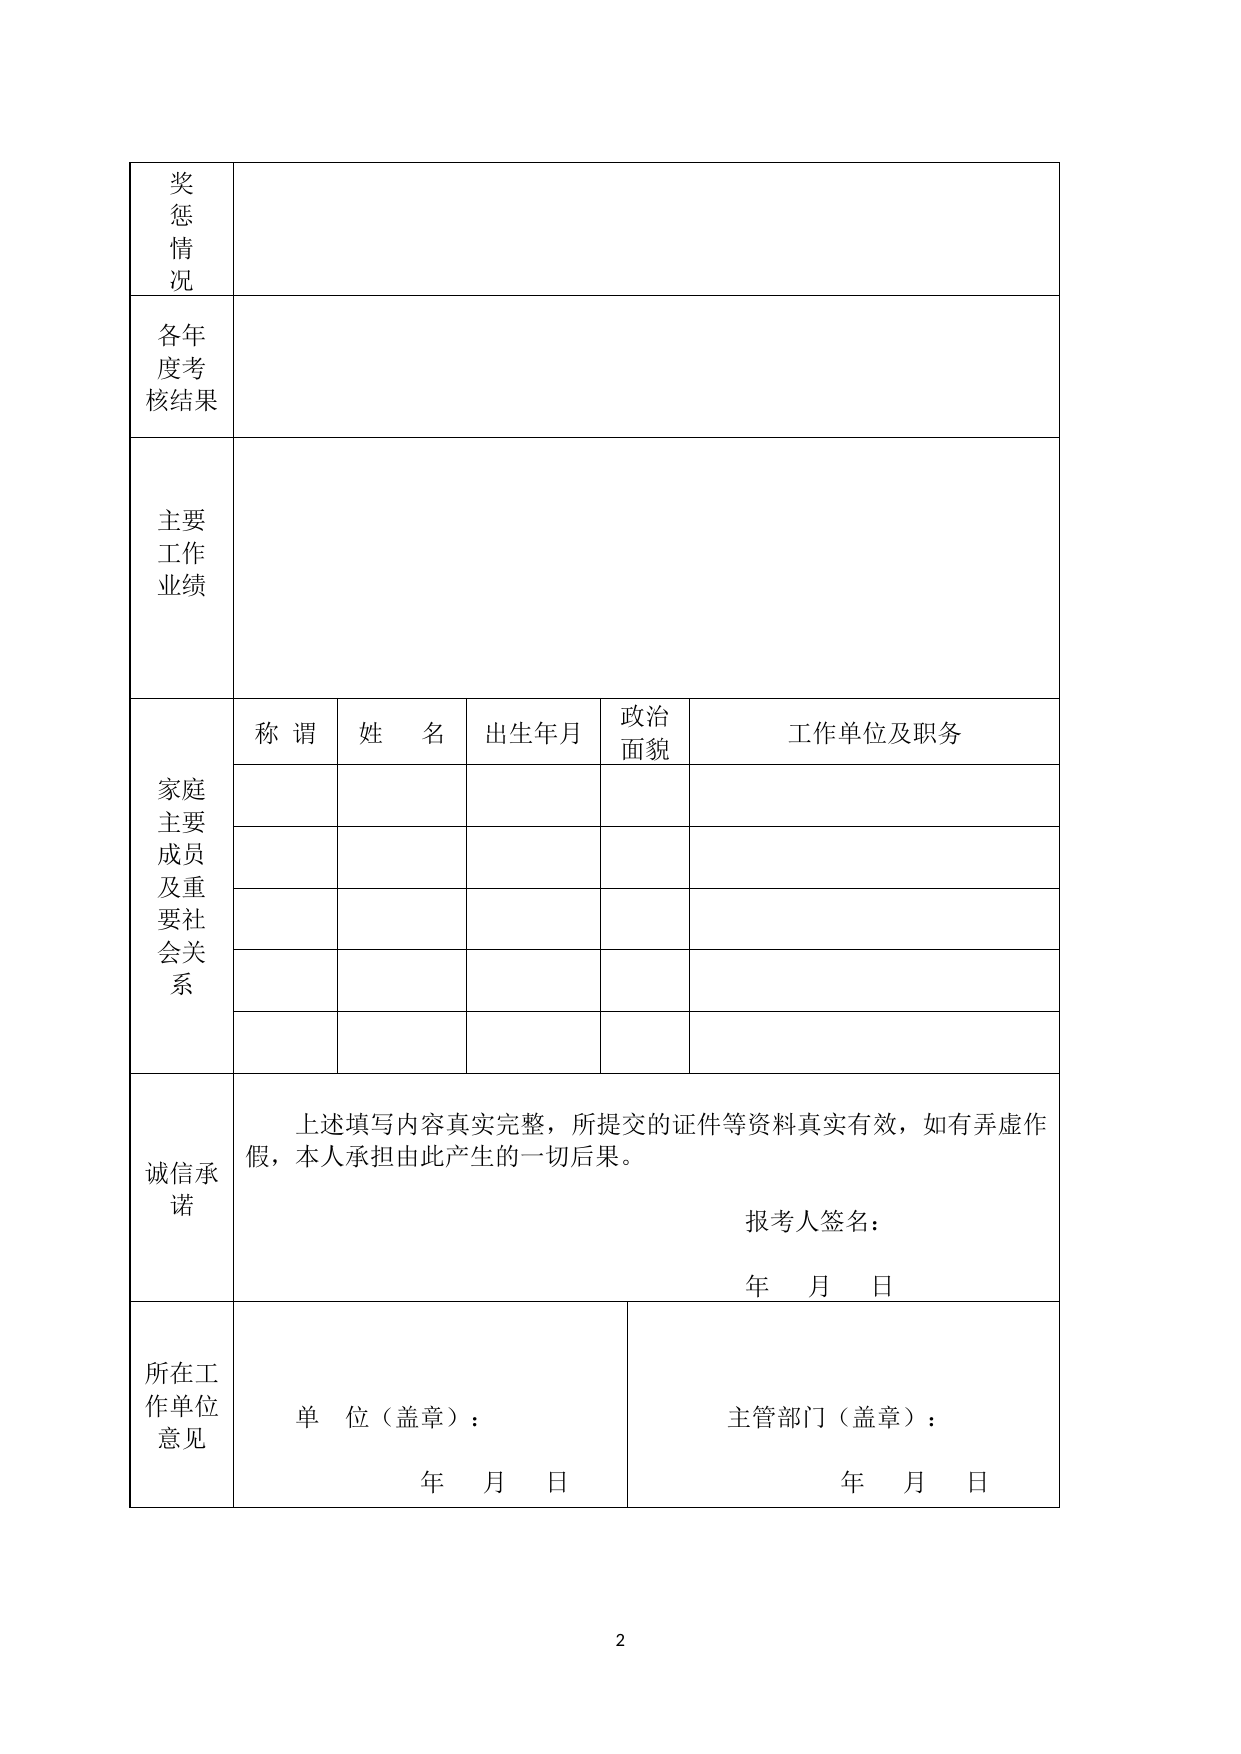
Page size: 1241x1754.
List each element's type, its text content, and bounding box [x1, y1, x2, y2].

table_cell 称 谓 [234, 699, 337, 764]
table_cell [234, 438, 1059, 698]
table_cell [234, 950, 337, 1011]
table_cell [690, 765, 1059, 826]
table_cell [601, 765, 689, 826]
table_cell [234, 296, 1059, 437]
table_cell [338, 950, 466, 1011]
table_cell 单 位（盖章）： 年 月 日 [234, 1302, 627, 1507]
table_cell [467, 889, 600, 949]
table_cell [601, 889, 689, 949]
table_cell [690, 950, 1059, 1011]
table_cell 家庭 主要 成员 及重 要社 会关 系 [131, 699, 233, 1073]
table_cell [601, 827, 689, 887]
table_cell [234, 889, 337, 949]
table_cell [338, 827, 466, 887]
table_cell [234, 1012, 337, 1073]
table_cell [601, 1012, 689, 1073]
table_cell [338, 889, 466, 949]
table_cell [467, 765, 600, 826]
table_cell 诚信承诺 [131, 1074, 233, 1301]
table_cell [234, 827, 337, 887]
table_cell 姓 名 [338, 699, 466, 764]
table_cell [467, 1012, 600, 1073]
table_cell [690, 1012, 1059, 1073]
table_cell 所在工作单位意见 [131, 1302, 233, 1507]
table_cell 工作单位及职务 [690, 699, 1059, 764]
table_cell 政治面貌 [601, 699, 689, 764]
table_cell [338, 1012, 466, 1073]
table_cell 奖 惩 情 况 [131, 163, 233, 295]
table_cell 主管部门（盖章）： 年 月 日 [628, 1302, 1059, 1507]
table_cell [467, 950, 600, 1011]
table_cell 上述填写内容真实完整，所提交的证件等资料真实有效，如有弄虚作假，本人承担由此产生的一切后果。 报考人签名： 年 月 日 [234, 1074, 1059, 1301]
table_cell [234, 163, 1059, 295]
table_cell [690, 827, 1059, 887]
table_cell [601, 950, 689, 1011]
table_cell [338, 765, 466, 826]
table_cell [234, 765, 337, 826]
table_cell [690, 889, 1059, 949]
table_cell 主要 工作 业绩 [131, 438, 233, 698]
table_cell 出生年月 [467, 699, 600, 764]
table_cell 各年 度考 核结果 [131, 296, 233, 437]
table_cell [467, 827, 600, 887]
